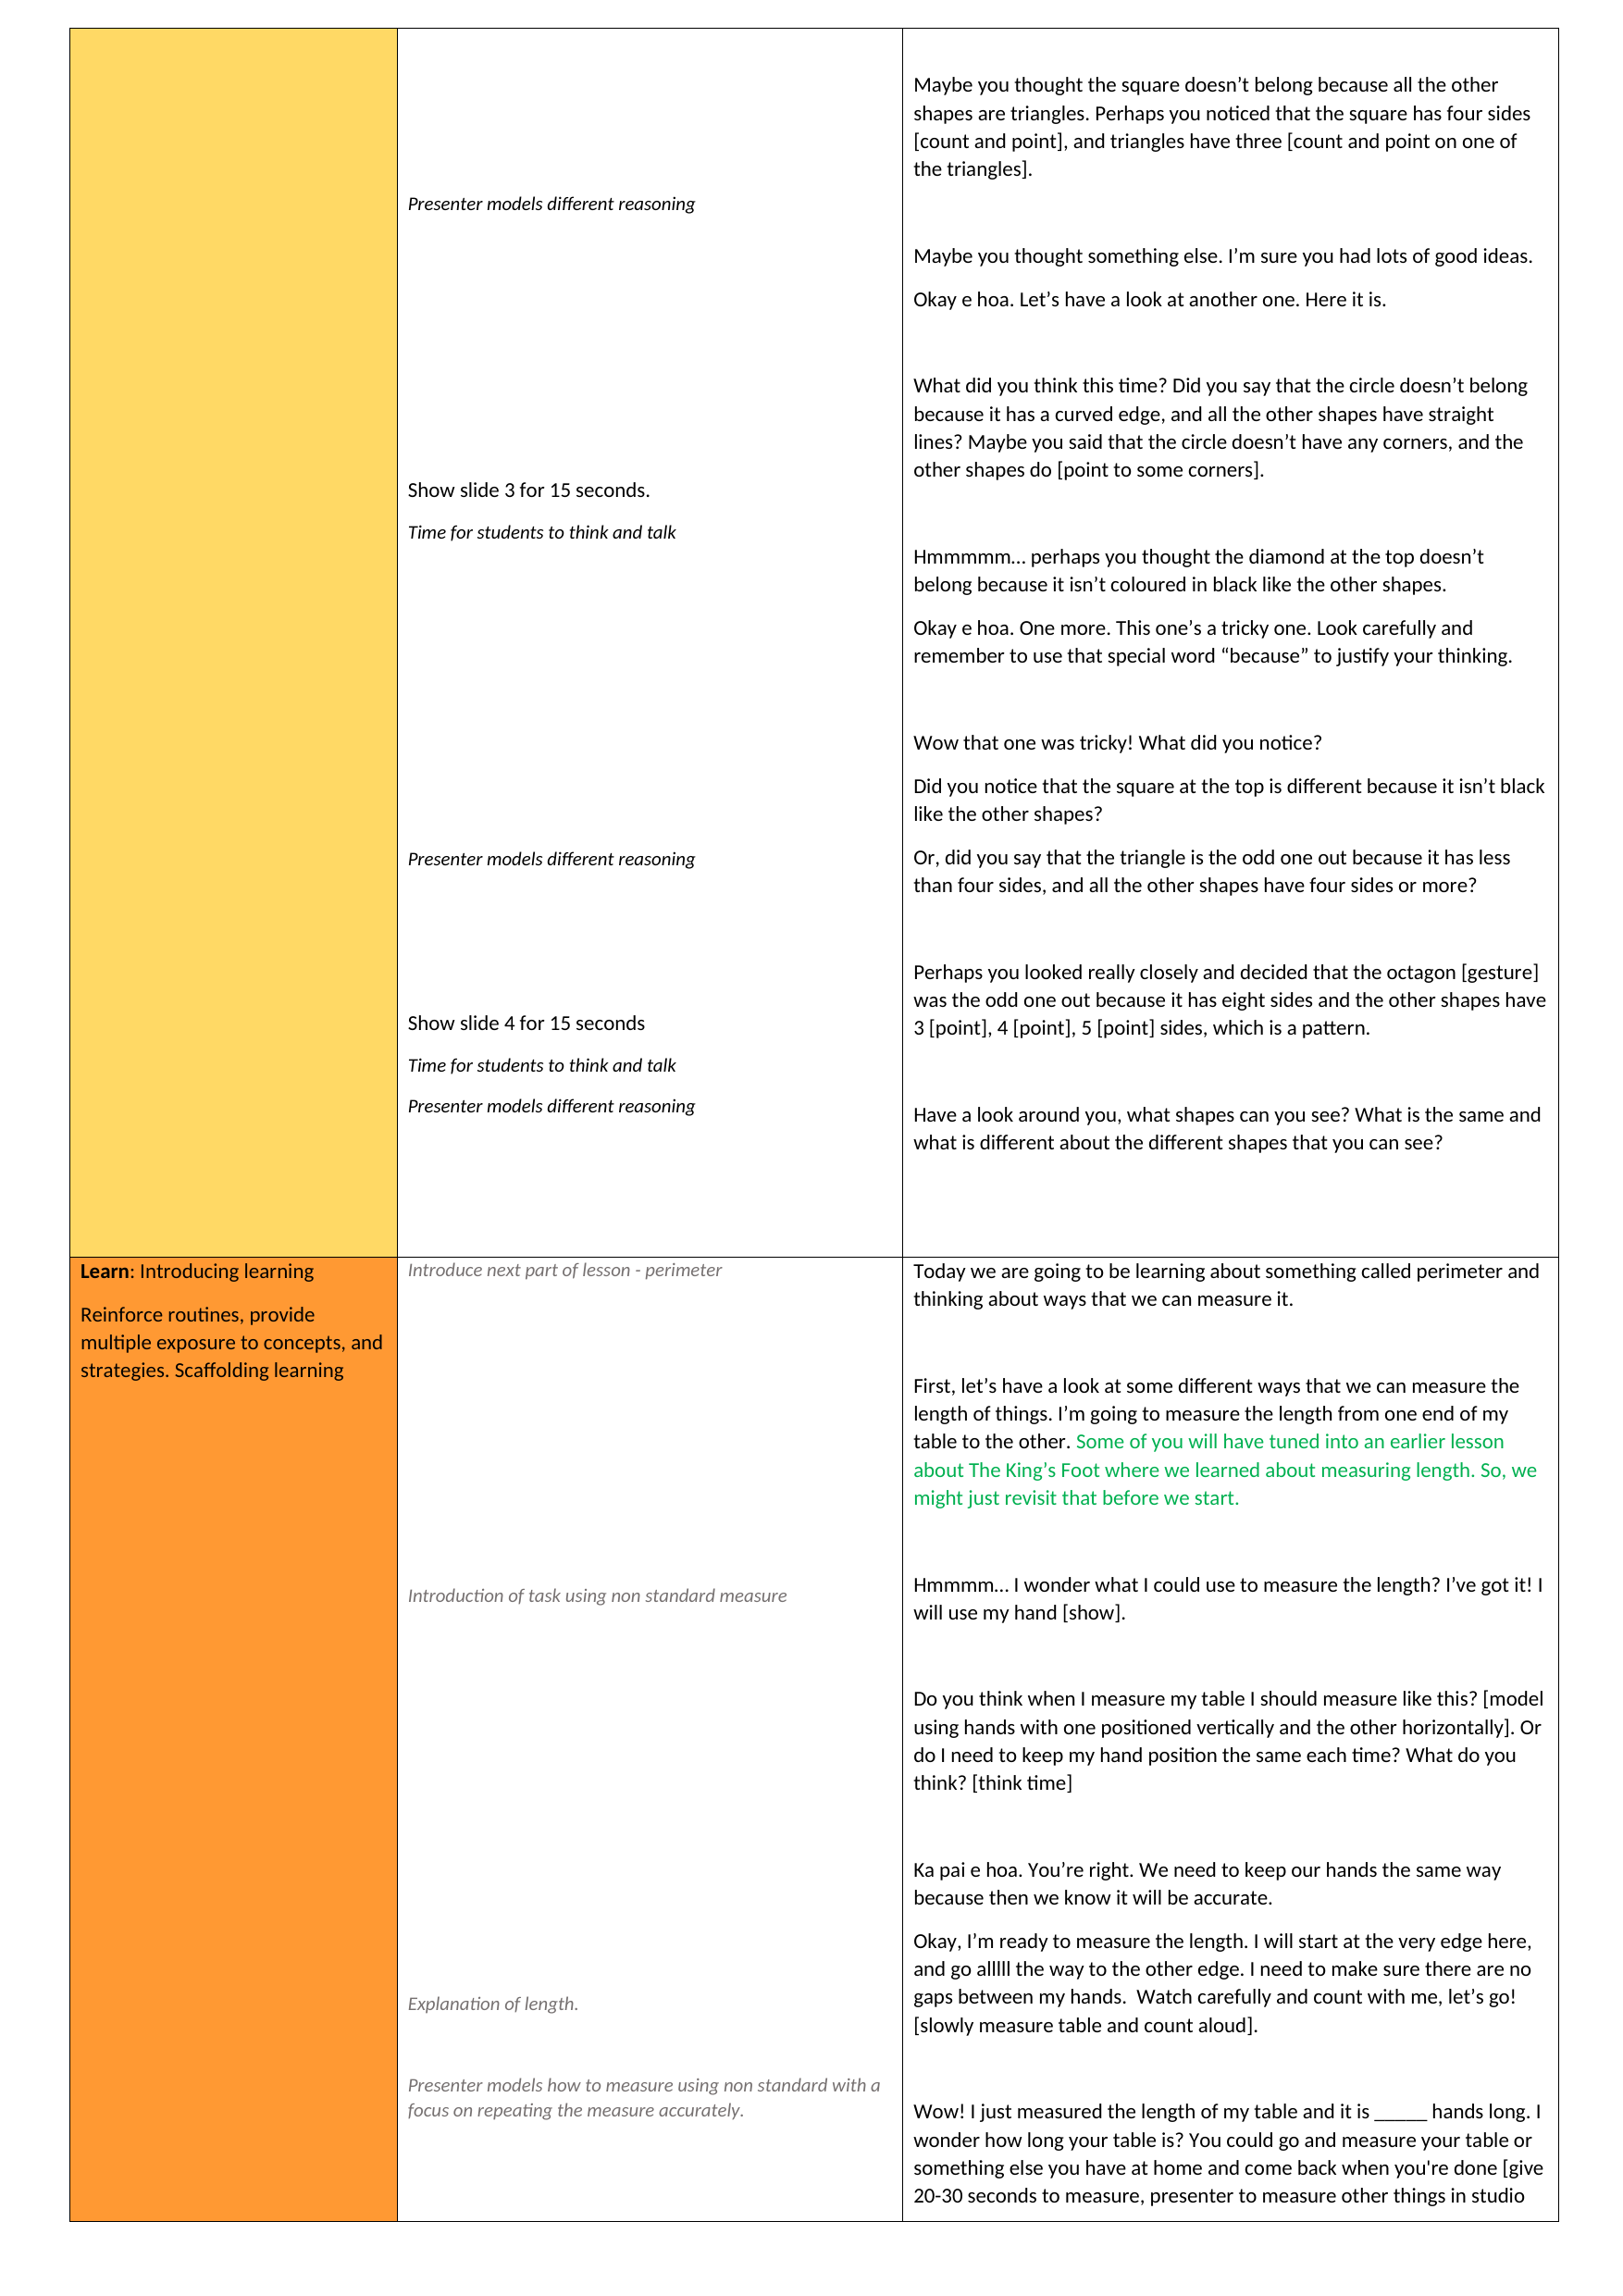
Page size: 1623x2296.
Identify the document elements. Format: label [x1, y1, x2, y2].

table_cell [903, 1258, 1558, 2221]
table_cell [70, 29, 397, 1257]
table_cell [903, 29, 1558, 1257]
table_cell [398, 29, 902, 1257]
table_cell [70, 1258, 397, 2221]
table_cell [398, 1258, 902, 2221]
